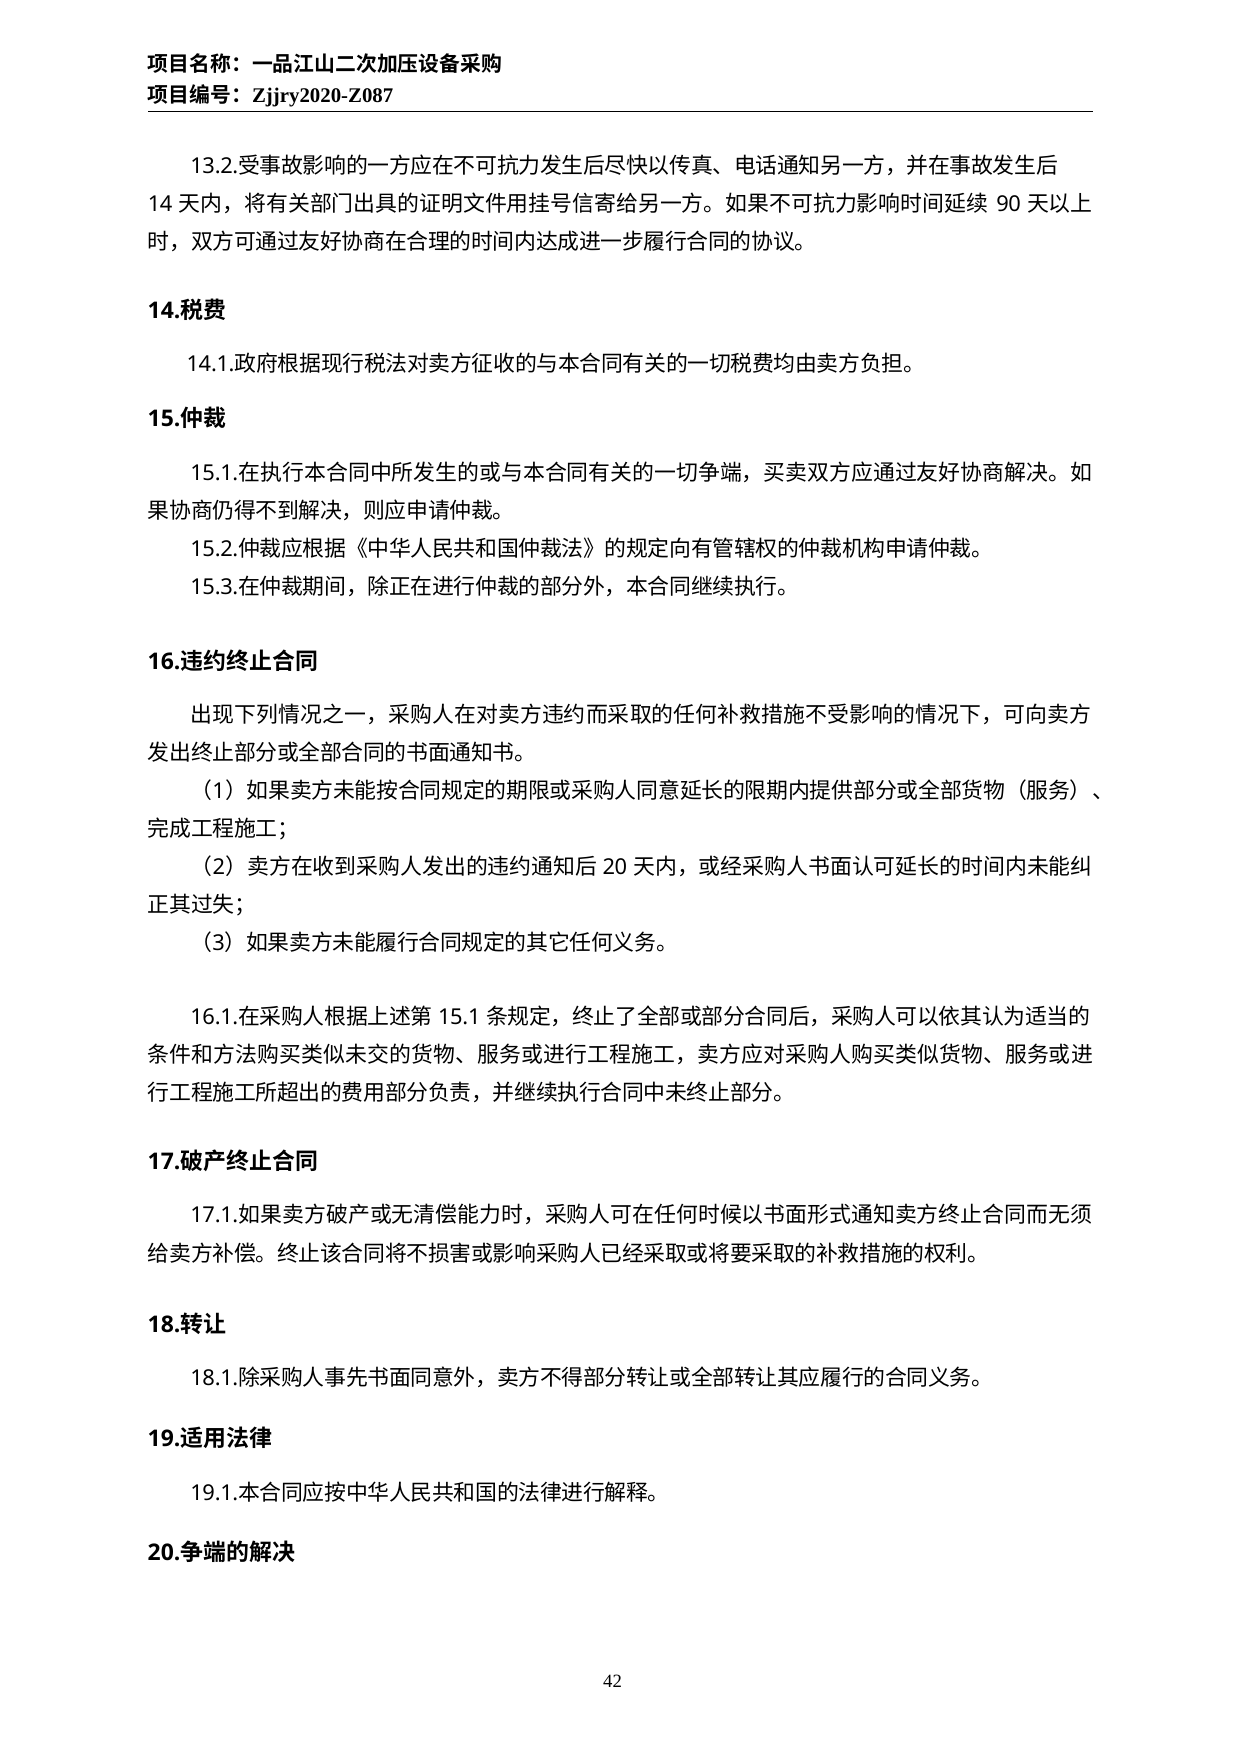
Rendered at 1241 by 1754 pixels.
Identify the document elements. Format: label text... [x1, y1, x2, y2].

text 15.仲裁 [101, 400, 1093, 433]
text 19.1.本合同应按中华人民共和国的法律进行解释。 [148, 1474, 1093, 1506]
text （2）卖方在收到采购人发出的违约通知后 20 天内，或经采购人书面认可延长的时间内未能纠正其过失； [148, 849, 1093, 919]
text 16.违约终止合同 [101, 642, 1093, 676]
text （3）如果卖方未能履行合同规定的其它任何义务。 [148, 925, 1093, 957]
text 15.1.在执行本合同中所发生的或与本合同有关的一切争端，买卖双方应通过友好协商解决。如果协商仍得不到解决，则应申请仲裁。 [148, 454, 1093, 524]
text 18.1.除采购人事先书面同意外，卖方不得部分转让或全部转让其应履行的合同义务。 [148, 1360, 1093, 1392]
text 16.1.在采购人根据上述第 15.1 条规定，终止了全部或部分合同后，采购人可以依其认为适当的条件和方法购买类似未交的货物、服务或进行工程施工，卖方应对采购人购买类似货物、服务或进行工程施工所超出的费用部分负责，并继续执行合同中未终止部分。 [148, 999, 1093, 1107]
text 18.转让 [101, 1309, 1093, 1338]
text （1）如果卖方未能按合同规定的期限或采购人同意延长的限期内提供部分或全部货物（服务）、完成工程施工； [148, 773, 1093, 843]
text 17.1.如果卖方破产或无清偿能力时，采购人可在任何时候以书面形式通知卖方终止合同而无须给卖方补偿。终止该合同将不损害或影响采购人已经采取或将要采取的补救措施的权利。 [148, 1197, 1093, 1267]
text 20.争端的解决 [101, 1534, 1093, 1568]
text 19.适用法律 [101, 1420, 1093, 1453]
text 出现下列情况之一，采购人在对卖方违约而采取的任何补救措施不受影响的情况下，可向卖方发出终止部分或全部合同的书面通知书。 [148, 697, 1093, 767]
text 13.2.受事故影响的一方应在不可抗力发生后尽快以传真、电话通知另一方，并在事故发生后 [148, 148, 1093, 179]
text 14.1.政府根据现行税法对卖方征收的与本合同有关的一切税费均由卖方负担。 [101, 346, 1093, 378]
text 17.破产终止合同 [101, 1143, 1093, 1176]
text 14.税费 [101, 291, 1093, 325]
text 15.2.仲裁应根据《中华人民共和国仲裁法》的规定向有管辖权的仲裁机构申请仲裁。 [148, 531, 1093, 562]
text 14 天内，将有关部门出具的证明文件用挂号信寄给另一方。如果不可抗力影响时间延续 90 天以上时，双方可通过友好协商在合理的时间内达成进一步履行合同的协议。 [148, 186, 1093, 255]
text 15.3.在仲裁期间，除正在进行仲裁的部分外，本合同继续执行。 [148, 569, 1093, 600]
